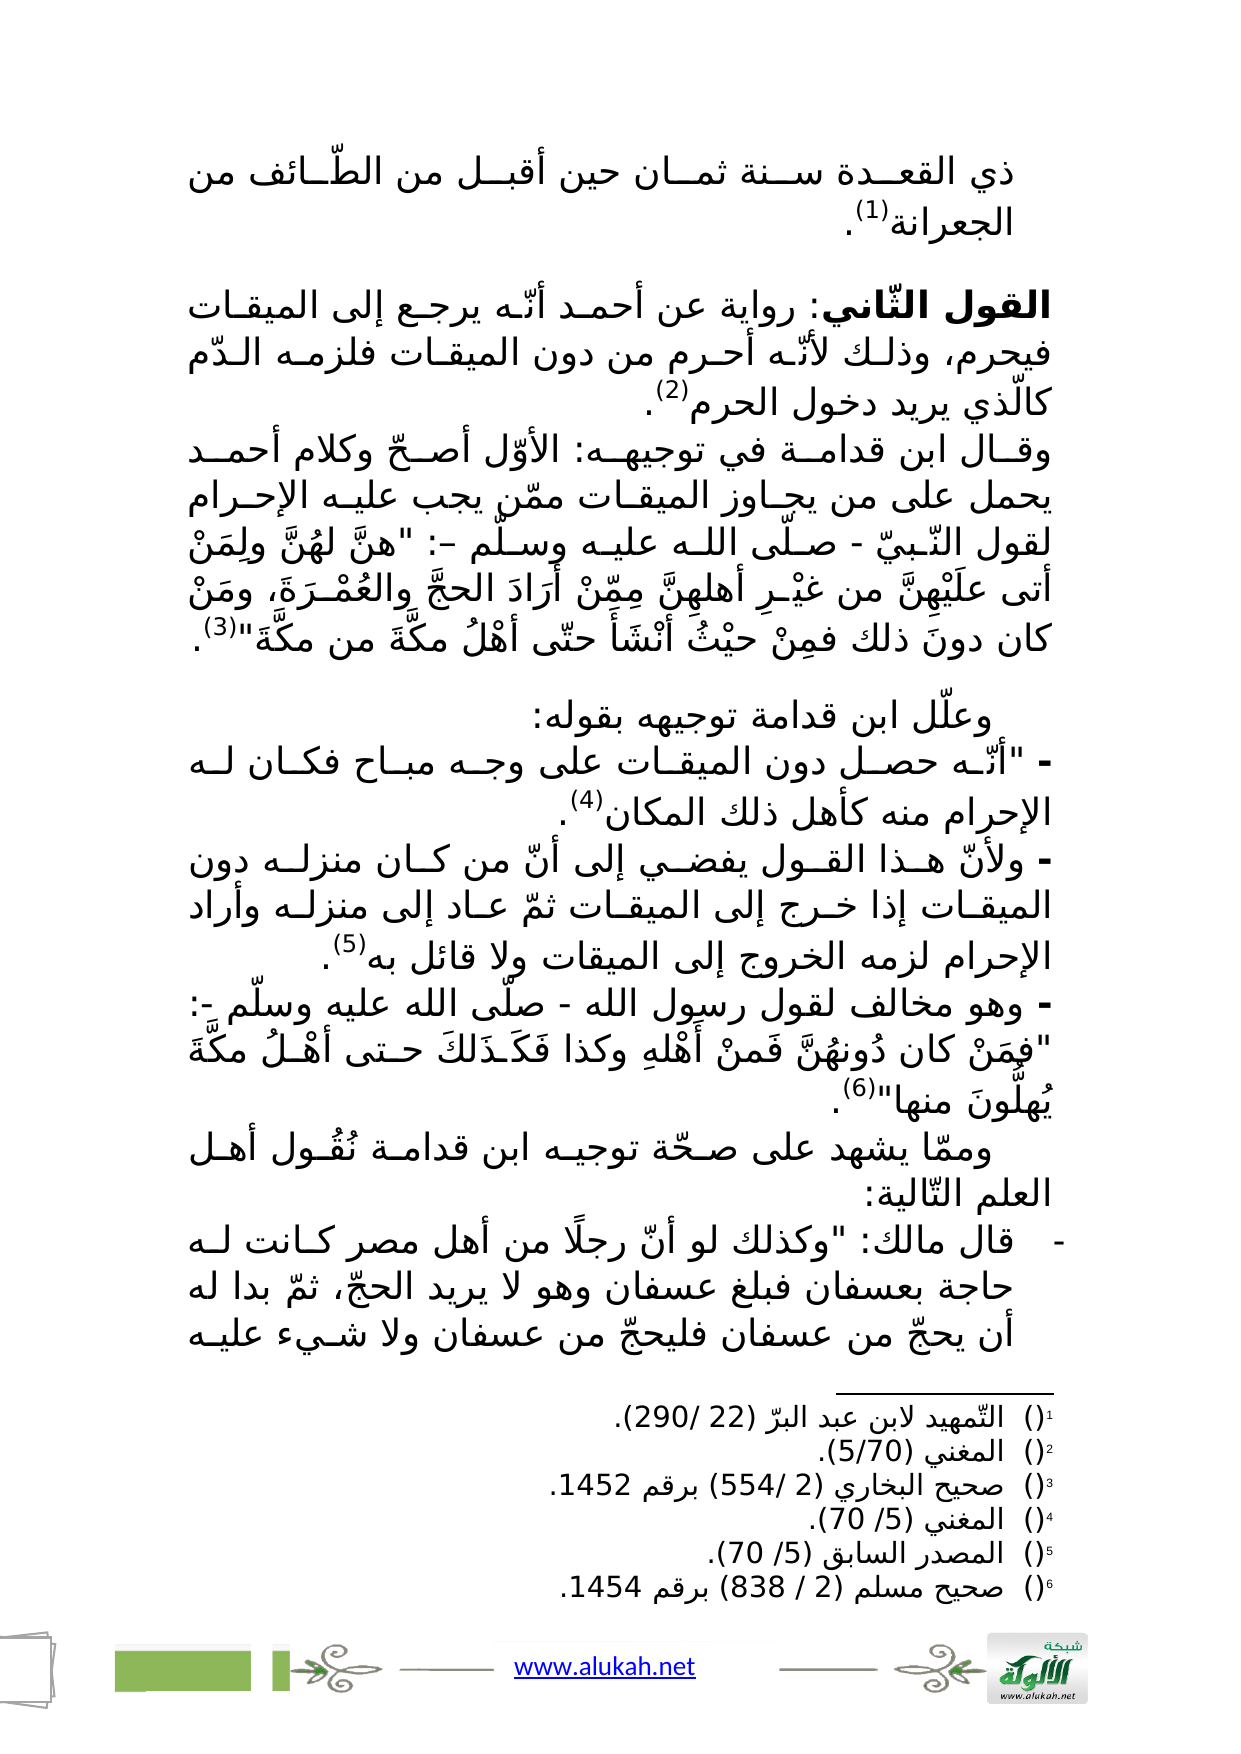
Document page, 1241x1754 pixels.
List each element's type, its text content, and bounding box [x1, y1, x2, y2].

text - ولأنّ هذا القول يفضي إلى أنّ من كان منزله دون الميقات إذا خرج إلى الميقات ثمّ عاد إلى منزله وأراد الإحرام لزمه الخروج إلى الميقات ولا قائل به(). [187, 838, 1053, 979]
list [187, 1218, 1053, 1355]
text وقال ابن قدامة في توجيهه: الأوّل أصحّ وكلام أحمد يحمل على من يجاوز الميقات ممّن يجب عليه الإحرام لقول النّبيّ - صلّى الله عليه وسلّم –: "هنَّ لهُنَّ ولِمَنْ أتى علَيْهِنَّ من غيْرِ أهلهِنَّ مِمّنْ أرَادَ الحجَّ والعُمْرَةَ، ومَنْ كان دونَ ذلك فمِنْ حيْثُ أنْشَأَ حتّى أهْلُ مكَّةَ من مكَّةَ"(). [187, 428, 1053, 662]
picture [113, 1629, 1089, 1711]
text - "أنّه حصل دون الميقات على وجه مباح فكان له الإحرام منه كأهل ذلك المكان(). [187, 740, 1053, 835]
text القول الثّاني: رواية عن أحمد أنّه يرجع إلى الميقات فيحرم، وذلك لأنّه أحرم من دون الميقات فلزمه الدّم كالّذي يريد دخول الحرم(). [187, 284, 1053, 425]
text - وهو مخالف لقول رسول الله - صلّى الله عليه وسلّم -: "فمَنْ كان دُونهُنَّ فَمنْ أَهْلهِ وكذا فَكَذَلكَ حتى أهْلُ مكَّةَ يُهلُّونَ منها"(). [187, 982, 1053, 1123]
text وممّا يشهد على صحّة توجيه ابن قدامة نُقُول أهل العلم التّالية: [187, 1126, 1053, 1216]
text وعلّل ابن قدامة توجيهه بقوله: [187, 694, 1053, 737]
list قد أحرم للعمرة بعد فتح الطّائف من الجعرانة ولم يرجع للميقات. قال ابن عبد البرّ: ثمّ اعتمر الثّالثة في ذي القعدة سنة ثمان حين أقبل من الطّائف من الجعرانة(). [187, 150, 1053, 245]
